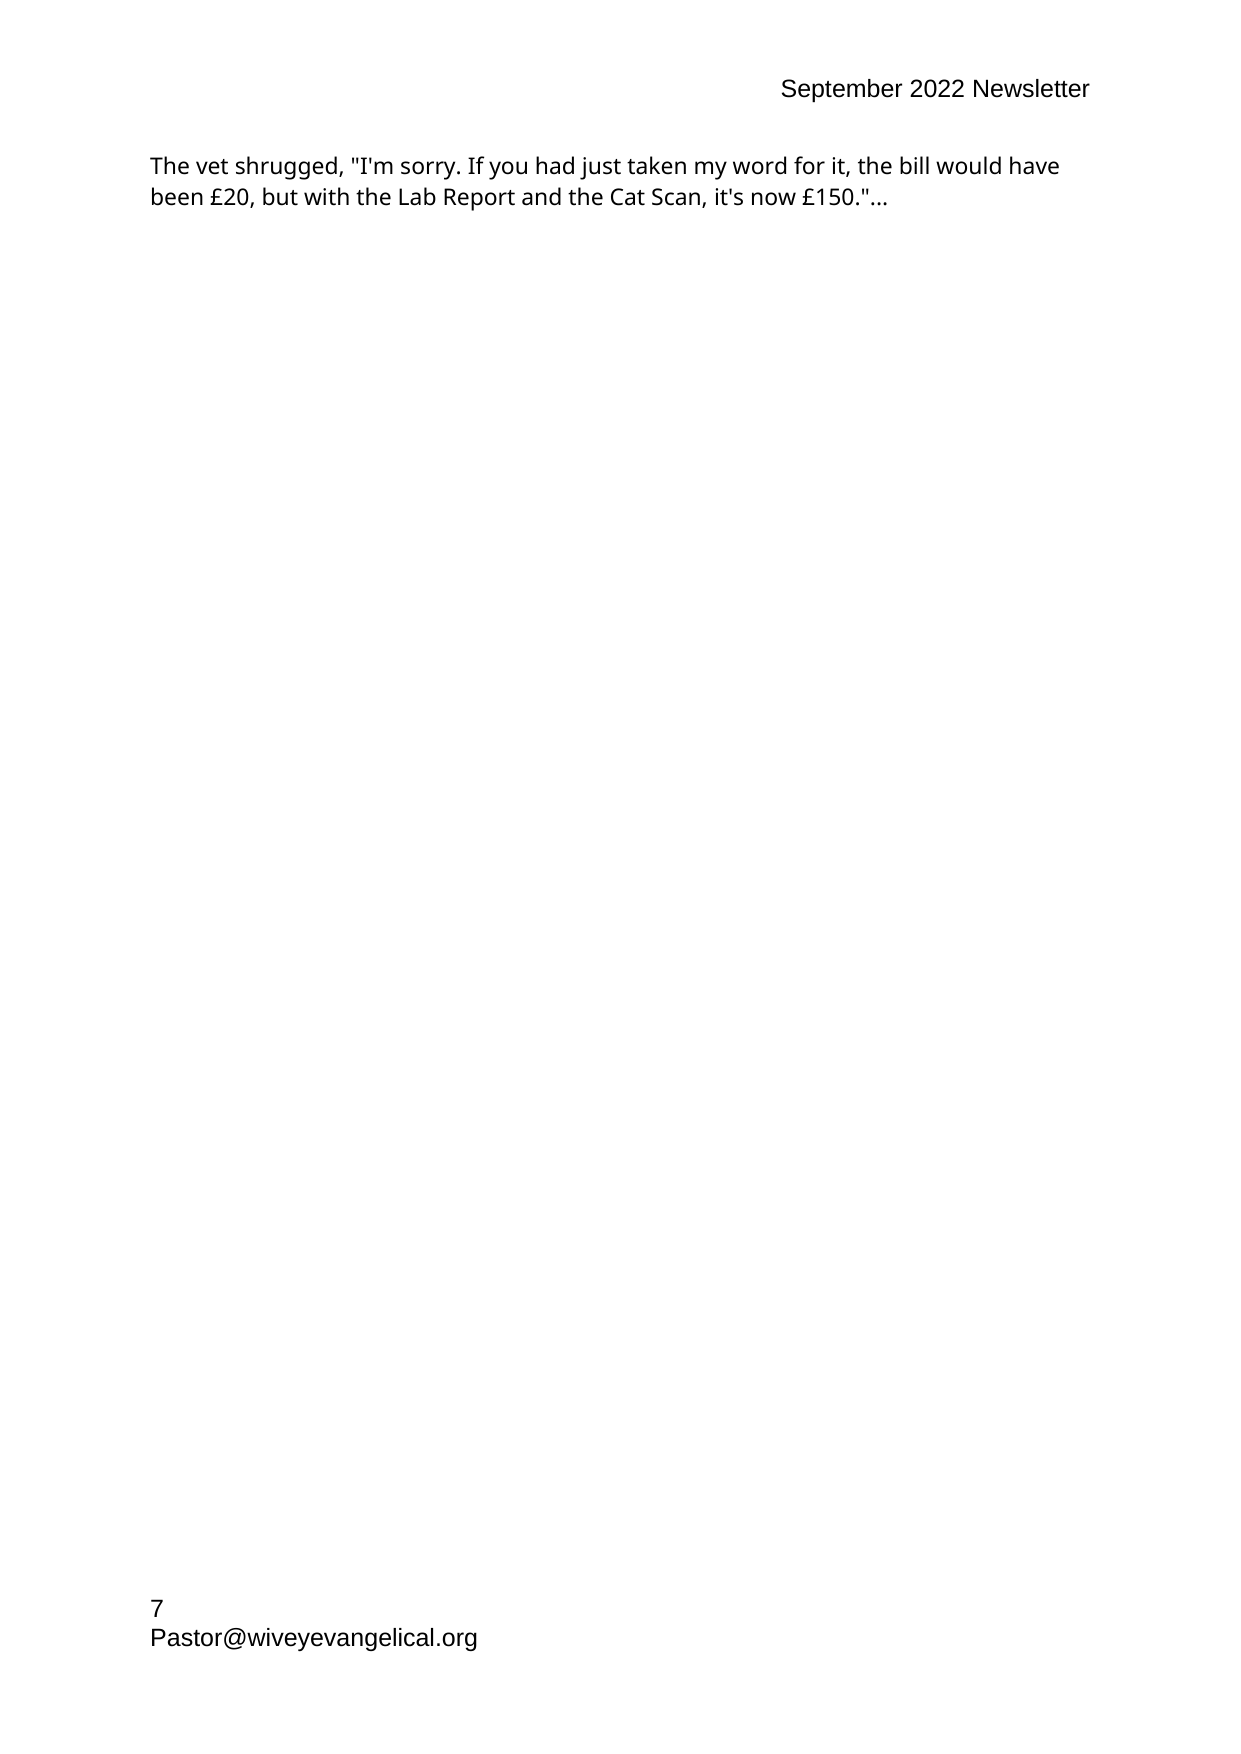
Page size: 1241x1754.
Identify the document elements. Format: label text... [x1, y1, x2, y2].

text The vet shrugged, "I'm sorry. If you had just taken my word for it, the bill would have been £20, but with the Lab Report and the Cat Scan, it's now £150."... [150, 150, 1090, 212]
